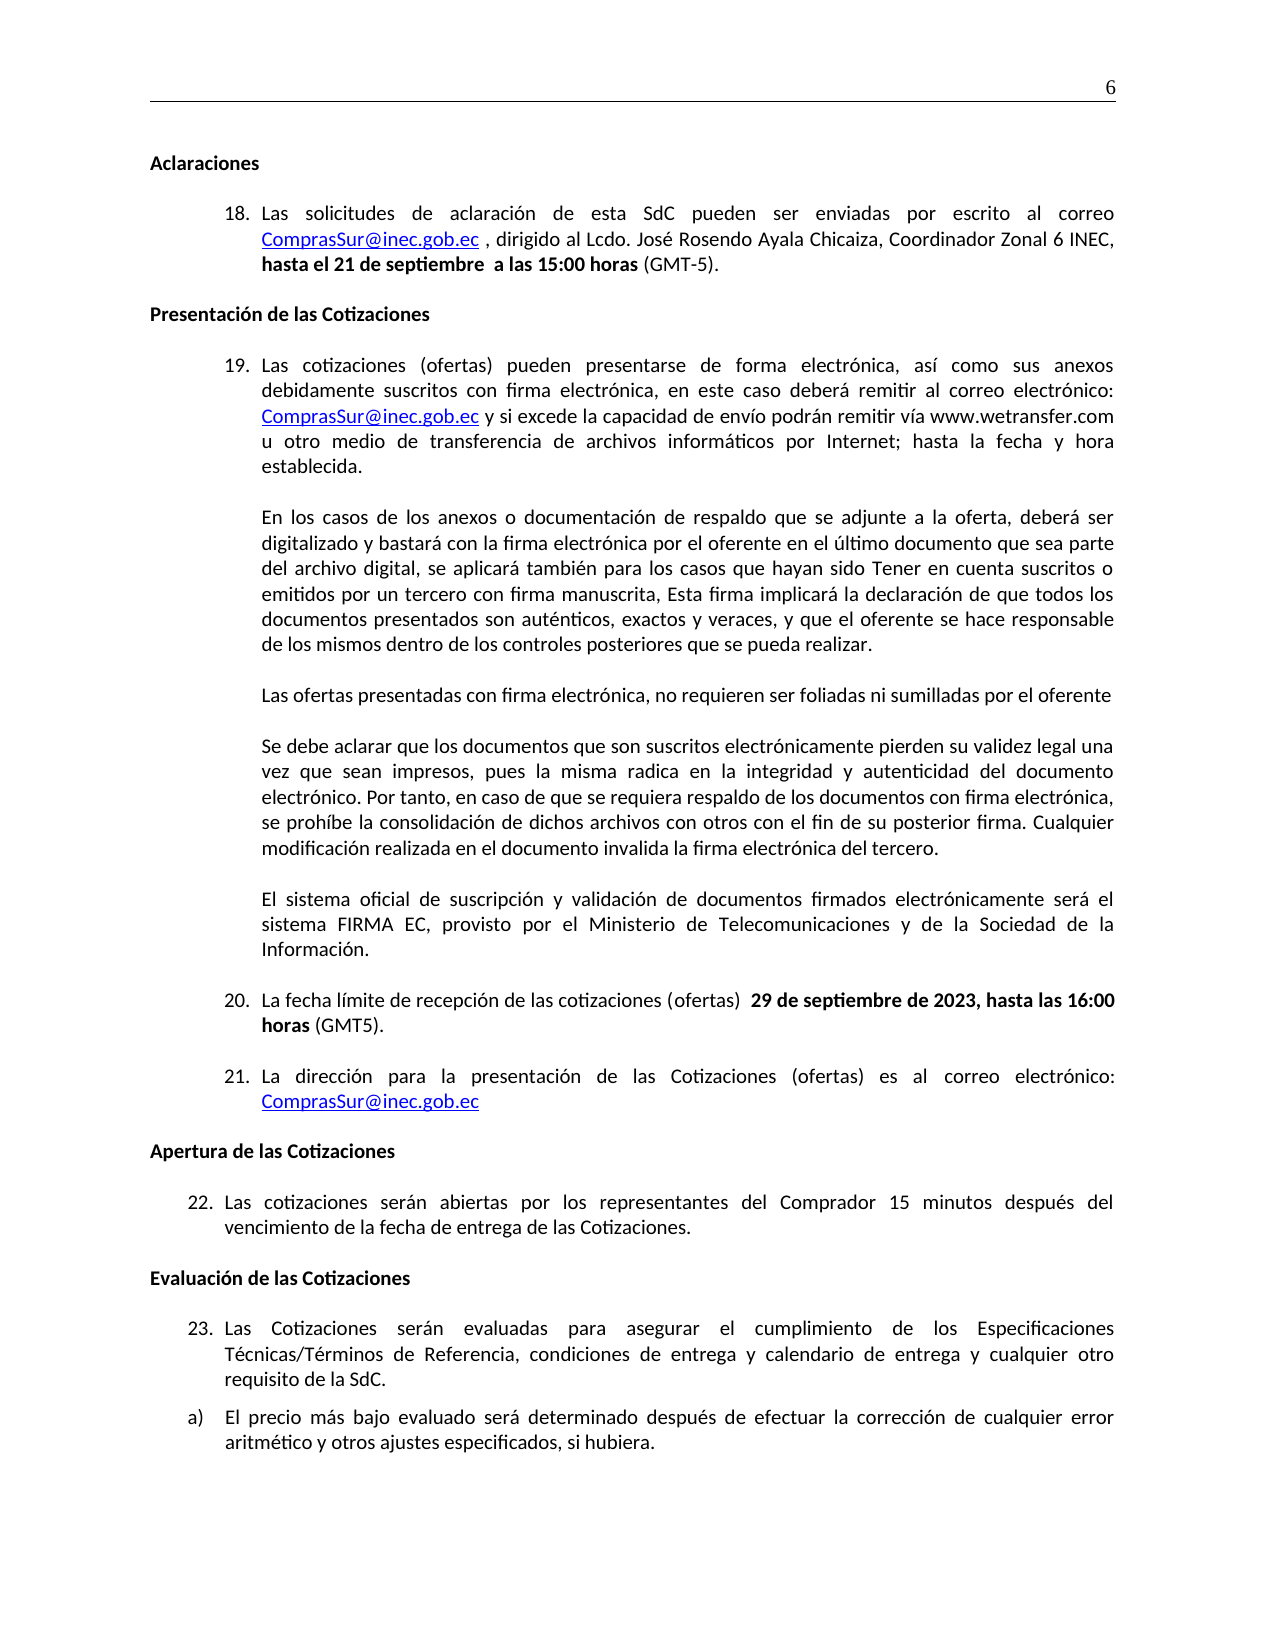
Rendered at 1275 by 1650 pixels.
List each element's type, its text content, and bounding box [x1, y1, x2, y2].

list Se debe aclarar que los documentos que son suscritos electrónicamente pierden su validez legal una vez que sean impresos, pues la misma radica en la integridad y autenticidad del documento electrónico. Por tanto, en caso de que se requiera respaldo de los documentos con firma electrónica, se prohíbe la consolidación de dichos archivos con otros con el fin de su posterior firma. Cualquier modificación realizada en el documento invalida la firma electrónica del tercero. [261, 733, 1116, 860]
list Las cotizaciones serán abiertas por los representantes del Comprador 15 minutos después del vencimiento de la fecha de entrega de las Cotizaciones. [187, 1189, 1116, 1240]
text Evaluación de las Cotizaciones [150, 1265, 1116, 1290]
text Aclaraciones [150, 150, 1116, 175]
list Las solicitudes de aclaración de esta SdC pueden ser enviadas por escrito al correo ComprasSur@inec.gob.ec , dirigido al Lcdo. José Rosendo Ayala Chicaiza, Coordinador Zonal 6 INEC, hasta el 21 de septiembre a las 15:00 horas (GMT-5). [224, 200, 1116, 277]
text Presentación de las Cotizaciones [150, 302, 1116, 327]
list El precio más bajo evaluado será determinado después de efectuar la corrección de cualquier error aritmético y otros ajustes especificados, si hubiera. [187, 1404, 1116, 1455]
list El sistema oficial de suscripción y validación de documentos firmados electrónicamente será el sistema FIRMA EC, provisto por el Ministerio de Telecomunicaciones y de la Sociedad de la Información. [261, 886, 1116, 962]
list Las Cotizaciones serán evaluadas para asegurar el cumplimiento de los Especificaciones Técnicas/Términos de Referencia, condiciones de entrega y calendario de entrega y cualquier otro requisito de la SdC. [187, 1315, 1116, 1392]
list La dirección para la presentación de las Cotizaciones (ofertas) es al correo electrónico: ComprasSur@inec.gob.ec [224, 1063, 1116, 1114]
text Apertura de las Cotizaciones [150, 1139, 1116, 1164]
list La fecha límite de recepción de las cotizaciones (ofertas) 29 de septiembre de 2023, hasta las 16:00 horas (GMT5). [224, 987, 1116, 1038]
list En los casos de los anexos o documentación de respaldo que se adjunte a la oferta, deberá ser digitalizado y bastará con la firma electrónica por el oferente en el último documento que sea parte del archivo digital, se aplicará también para los casos que hayan sido Tener en cuenta suscritos o emitidos por un tercero con firma manuscrita, Esta firma implicará la declaración de que todos los documentos presentados son auténticos, exactos y veraces, y que el oferente se hace responsable de los mismos dentro de los controles posteriores que se pueda realizar. [261, 504, 1116, 657]
list Las cotizaciones (ofertas) pueden presentarse de forma electrónica, así como sus anexos debidamente suscritos con firma electrónica, en este caso deberá remitir al correo electrónico: ComprasSur@inec.gob.ec y si excede la capacidad de envío podrán remitir vía www.wetransfer.com u otro medio de transferencia de archivos informáticos por Internet; hasta la fecha y hora establecida. [224, 352, 1116, 479]
list Las ofertas presentadas con firma electrónica, no requieren ser foliadas ni sumilladas por el oferente [261, 682, 1116, 708]
